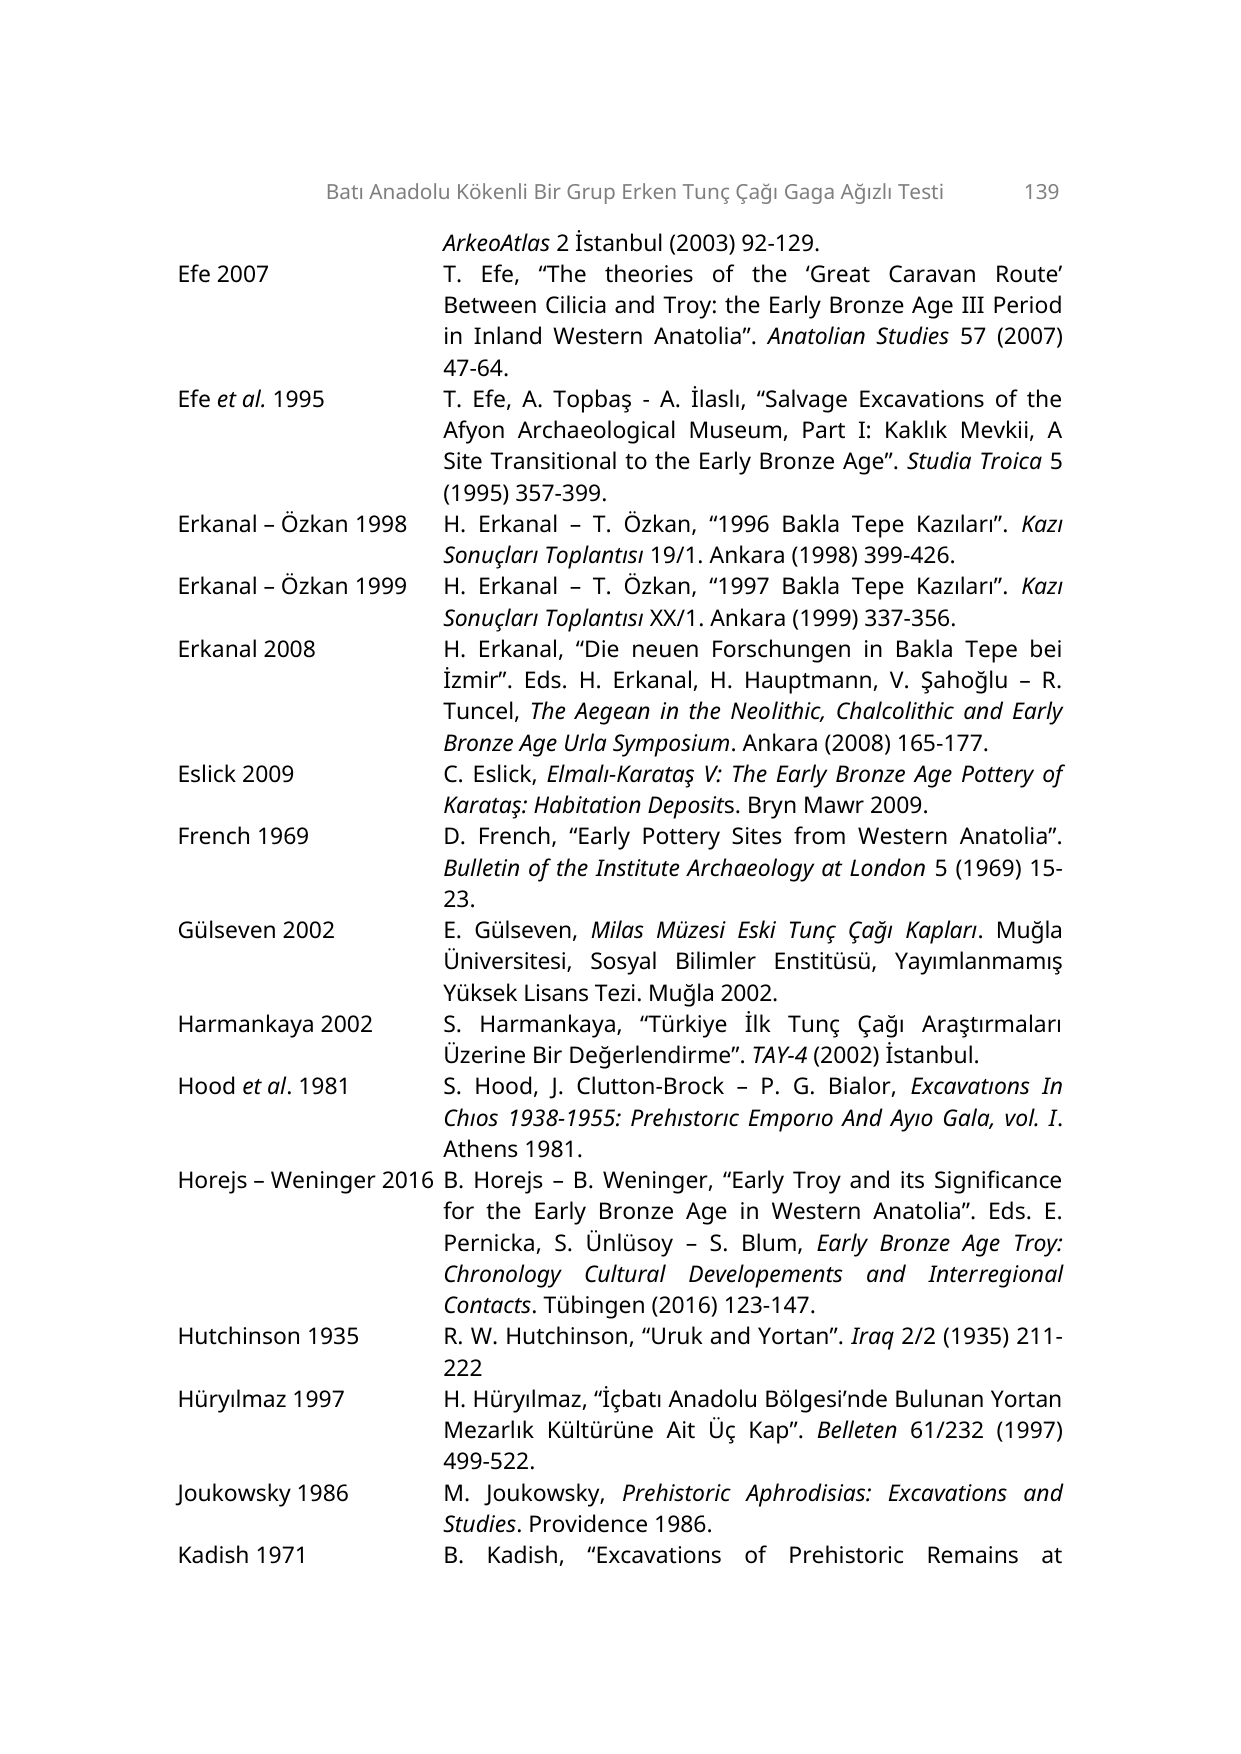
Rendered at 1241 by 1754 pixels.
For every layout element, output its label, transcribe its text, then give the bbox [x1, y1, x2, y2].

text Gülseven 2002 E. Gülseven, Milas Müzesi Eski Tunç Çağı Kapları. Muğla Üniversitesi, Sosyal Bilimler Enstitüsü, Yayımlanmamış Yüksek Lisans Tezi. Muğla 2002. [177, 914, 1063, 1008]
text Erkanal – Özkan 1999 H. Erkanal – T. Özkan, “1997 Bakla Tepe Kazıları”. Kazı Sonuçları Toplantısı XX/1. Ankara (1999) 337-356. [177, 570, 1063, 633]
text Efe et al. 1995 T. Efe, A. Topbaş - A. İlaslı, “Salvage Excavations of the Afyon Archaeological Museum, Part I: Kaklık Mevkii, A Site Transitional to the Early Bronze Age”. Studia Troica 5 (1995) 357-399. [177, 383, 1063, 508]
text Joukowsky 1986 M. Joukowsky, Prehistoric Aphrodisias: Excavations and Studies. Providence 1986. [177, 1476, 1063, 1539]
text Erkanal – Özkan 1998 H. Erkanal – T. Özkan, “1996 Bakla Tepe Kazıları”. Kazı Sonuçları Toplantısı 19/1. Ankara (1998) 399-426. [177, 508, 1063, 570]
text Hutchinson 1935 R. W. Hutchinson, “Uruk and Yortan”. Iraq 2/2 (1935) 211-222 [177, 1320, 1063, 1383]
text Hüryılmaz 1997 H. Hüryılmaz, “İçbatı Anadolu Bölgesi’nde Bulunan Yortan Mezarlık Kültürüne Ait Üç Kap”. Belleten 61/232 (1997) 499-522. [177, 1383, 1063, 1476]
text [177, 226, 1063, 258]
text Horejs – Weninger 2016 B. Horejs – B. Weninger, “Early Troy and its Significance for the Early Bronze Age in Western Anatolia”. Eds. E. Pernicka, S. Ünlüsoy – S. Blum, Early Bronze Age Troy: Chronology Cultural Developements and Interregional Contacts. Tübingen (2016) 123-147. [177, 1164, 1063, 1320]
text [177, 1539, 1063, 1570]
text French 1969 D. French, “Early Pottery Sites from Western Anatolia”. Bulletin of the Institute Archaeology at London 5 (1969) 15-23. [177, 820, 1063, 914]
text Hood et al. 1981 S. Hood, J. Clutton-Brock – P. G. Bialor, Excavatıons In Chıos 1938-1955: Prehıstorıc Emporıo And Ayıo Gala, vol. I. Athens 1981. [177, 1070, 1063, 1164]
text Eslick 2009 C. Eslick, Elmalı-Karataş V: The Early Bronze Age Pottery of Karataş: Habitation Deposits. Bryn Mawr 2009. [177, 758, 1063, 820]
text Erkanal 2008 H. Erkanal, “Die neuen Forschungen in Bakla Tepe bei İzmir”. Eds. H. Erkanal, H. Hauptmann, V. Şahoğlu – R. Tuncel, The Aegean in the Neolithic, Chalcolithic and Early Bronze Age Urla Symposium. Ankara (2008) 165-177. [177, 633, 1063, 758]
text Efe 2007 T. Efe, “The theories of the ‘Great Caravan Route’ Between Cilicia and Troy: the Early Bronze Age III Period in Inland Western Anatolia”. Anatolian Studies 57 (2007) 47-64. [177, 258, 1063, 383]
text Harmankaya 2002 S. Harmankaya, “Türkiye İlk Tunç Çağı Araştırmaları Üzerine Bir Değerlendirme”. TAY-4 (2002) İstanbul. [177, 1008, 1063, 1070]
